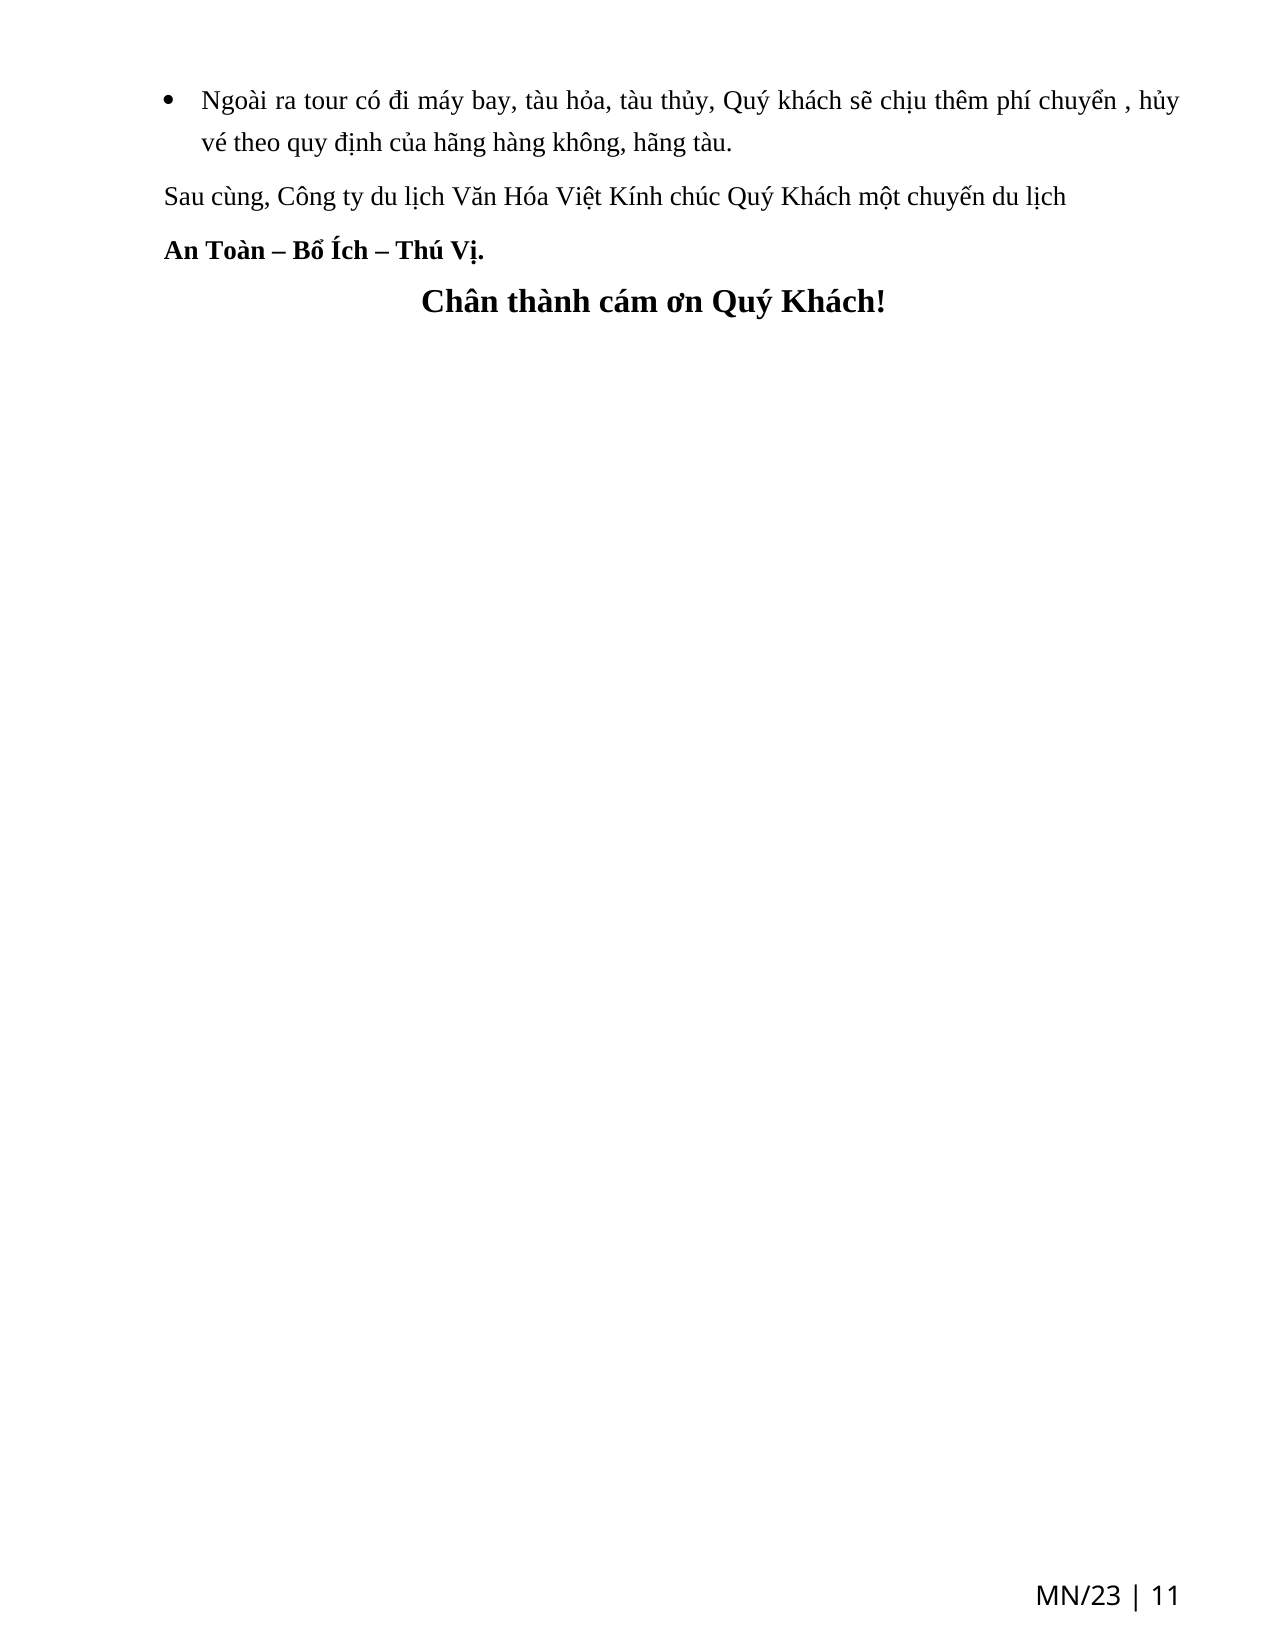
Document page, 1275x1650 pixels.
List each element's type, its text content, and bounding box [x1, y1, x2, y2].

text Sau cùng, Công ty du lịch Văn Hóa Việt Kính chúc Quý Khách một chuyến du lịch [126, 170, 1181, 211]
list Ngoài ra tour có đi máy bay, tàu hỏa, tàu thủy, Quý khách sẽ chịu thêm phí chuyển , hủy vé theo quy định của hãng hàng không, hãng tàu. [164, 74, 1181, 157]
text An Toàn – Bổ Ích – Thú Vị. [126, 224, 1181, 266]
text Chân thành cám ơn Quý Khách! [126, 278, 1181, 320]
